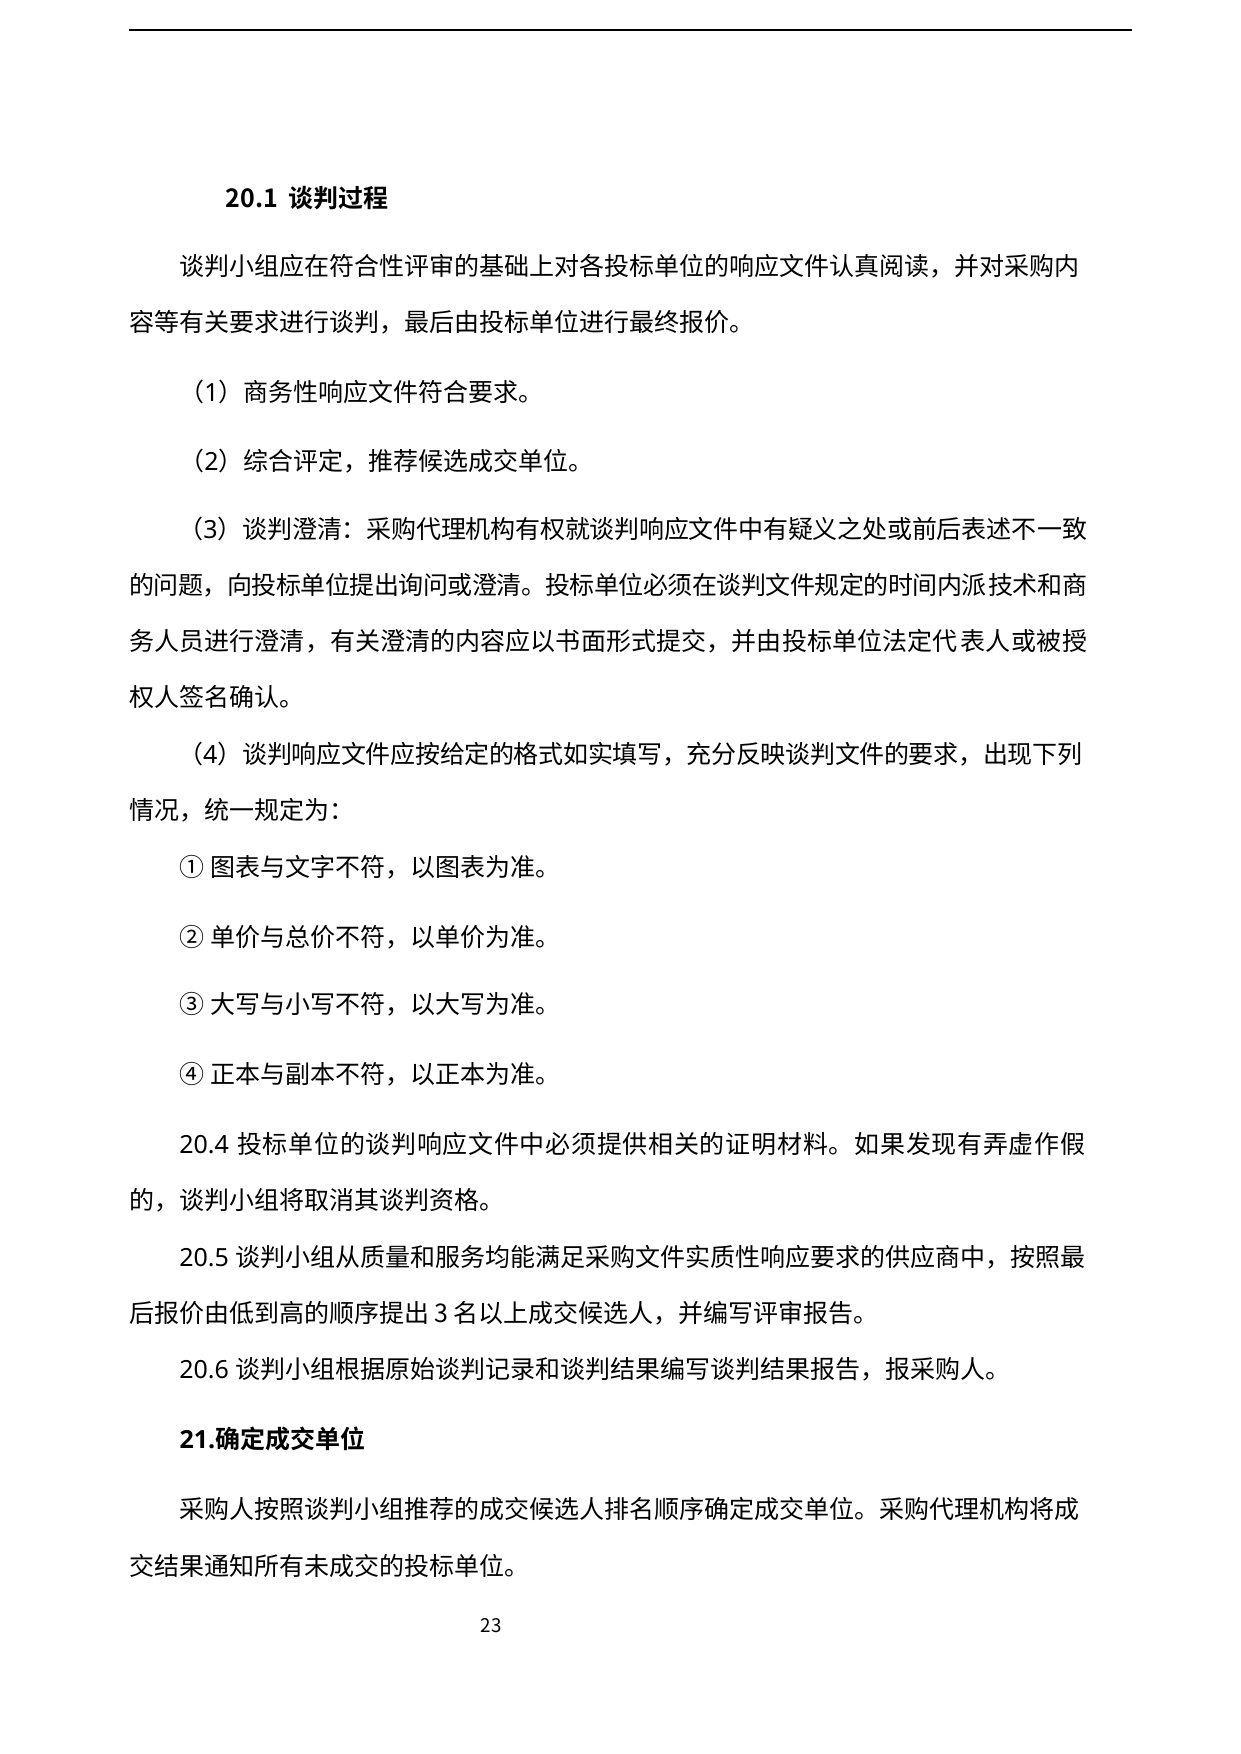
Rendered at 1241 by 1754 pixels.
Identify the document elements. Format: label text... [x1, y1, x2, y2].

list （1）商务性响应文件符合要求。 [129, 357, 1132, 413]
text 采购人按照谈判小组推荐的成交候选人排名顺序确定成交单位。采购代理机构将成交结果通知所有未成交的投标单位。 [129, 1474, 1093, 1586]
list 20.6 谈判小组根据原始谈判记录和谈判结果编写谈判结果报告，报采购人。 [129, 1334, 1132, 1390]
list 谈判过程 [226, 162, 1132, 219]
text ② 单价与总价不符，以单价为准。 [129, 901, 1132, 958]
list 20.4 投标单位的谈判响应文件中必须提供相关的证明材料。如果发现有弄虚作假的，谈判小组将取消其谈判资格。 [129, 1108, 1087, 1221]
text ④ 正本与副本不符，以正本为准。 [129, 1038, 1132, 1095]
list 20.5 谈判小组从质量和服务均能满足采购文件实质性响应要求的供应商中，按照最后报价由低到高的顺序提出3名以上成交候选人，并编写评审报告。 [129, 1221, 1087, 1334]
text 谈判小组应在符合性评审的基础上对各投标单位的响应文件认真阅读，并对采购内容等有关要求进行谈判，最后由投标单位进行最终报价。 [129, 230, 1087, 343]
subtitle 21.确定成交单位 [129, 1404, 1132, 1460]
text ③ 大写与小写不符，以大写为准。 [129, 968, 1132, 1024]
list （4）谈判响应文件应按给定的格式如实填写，充分反映谈判文件的要求，出现下列情况，统一规定为： [129, 718, 1087, 831]
list （3）谈判澄清：采购代理机构有权就谈判响应文件中有疑义之处或前后表述不一致的问题，向投标单位提出询问或澄清。投标单位必须在谈判文件规定的时间内派技术和商务人员进行澄清，有关澄清的内容应以书面形式提交，并由投标单位法定代表人或被授权人签名确认。 [129, 493, 1087, 718]
text ① 图表与文字不符，以图表为准。 [129, 831, 1132, 888]
list （2）综合评定，推荐候选成交单位。 [129, 425, 1132, 481]
